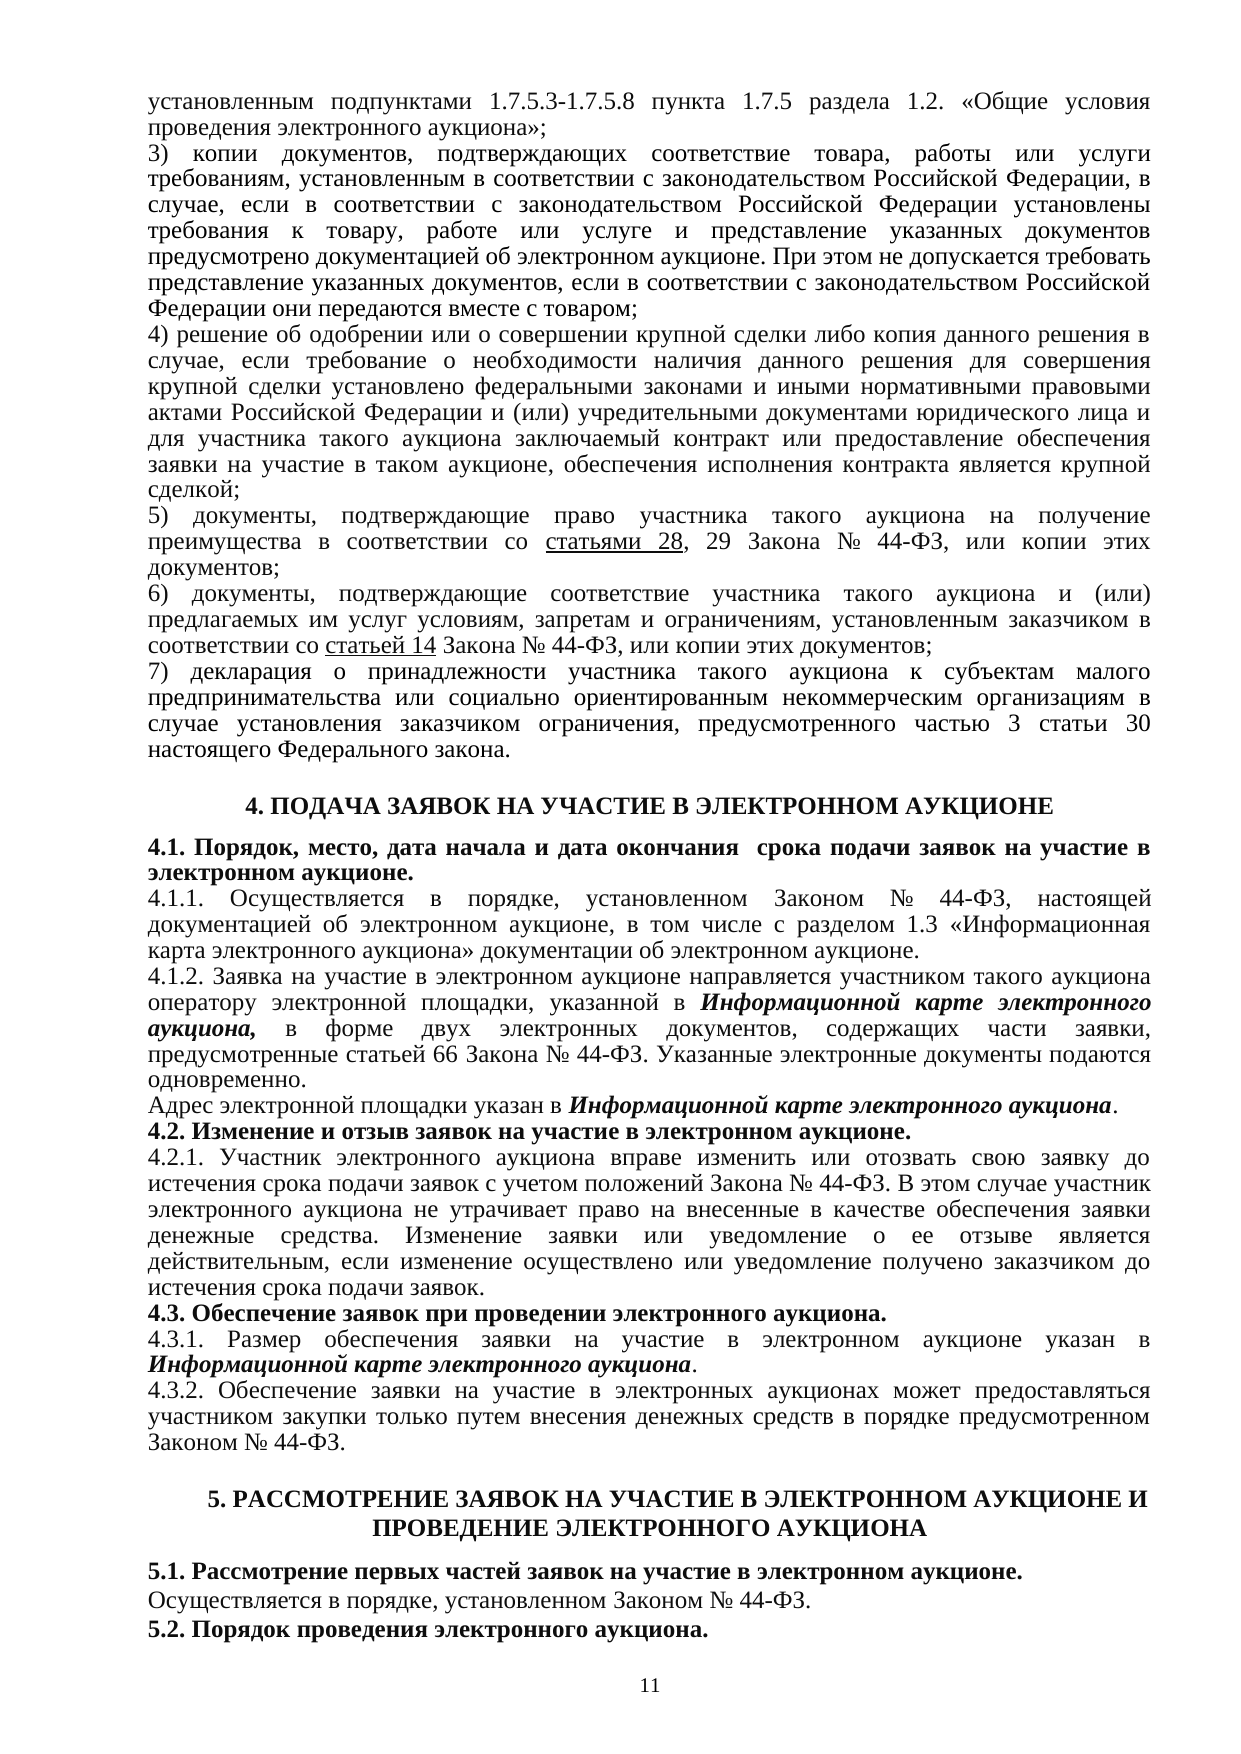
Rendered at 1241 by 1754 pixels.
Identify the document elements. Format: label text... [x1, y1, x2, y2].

text 4.1.2. Заявка на участие в электронном аукционе направляется участником такого аукциона оператору электронной площадки, указанной в Информационной карте электронного аукциона, в форме двух электронных документов, содержащих части заявки, предусмотренные статьей 66 Закона № 44-ФЗ. Указанные электронные документы подаются одновременно. [148, 964, 1152, 1093]
text Осуществляется в порядке, установленном Законом № 44-ФЗ. [148, 1585, 1152, 1614]
text 5.1. Рассмотрение первых частей заявок на участие в электронном аукционе. [148, 1556, 1152, 1585]
text Адрес электронной площадки указан в Информационной карте электронного аукциона. [148, 1093, 1152, 1119]
text 4.3. Обеспечение заявок при проведении электронного аукциона. [148, 1301, 1152, 1326]
text 4.1.1. Осуществляется в порядке, установленном Законом № 44-ФЗ, настоящей документацией об электронном аукционе, в том числе с разделом 1.3 «Информационная карта электронного аукциона» документации об электронном аукционе. [148, 886, 1152, 964]
text 7) декларация о принадлежности участника такого аукциона к субъектам малого предпринимательства или социально ориентированным некоммерческим организациям в случае установления заказчиком ограничения, предусмотренного частью 3 статьи 30 настоящего Федерального закона. [148, 659, 1152, 762]
text 4. ПОДАЧА ЗАЯВОК НА УЧАСТИЕ В ЭЛЕКТРОННОМ АУКЦИОНЕ [148, 791, 1152, 820]
text 4.3.1. Размер обеспечения заявки на участие в электронном аукционе указан в Информационной карте электронного аукциона. [148, 1326, 1152, 1378]
text 3) копии документов, подтверждающих соответствие товара, работы или услуги требованиям, установленным в соответствии с законодательством Российской Федерации, в случае, если в соответствии с законодательством Российской Федерации установлены требования к товару, работе или услуге и представление указанных документов предусмотрено документацией об электронном аукционе. При этом не допускается требовать представление указанных документов, если в соответствии с законодательством Российской Федерации они передаются вместе с товаром; [148, 140, 1152, 322]
text 4.2. Изменение и отзыв заявок на участие в электронном аукционе. [148, 1119, 1152, 1145]
text 5.2. Порядок проведения электронного аукциона. [148, 1614, 1152, 1643]
text 5. РАССМОТРЕНИЕ ЗАЯВОК НА УЧАСТИЕ В ЭЛЕКТРОННОМ АУКЦИОНЕ И ПРОВЕДЕНИЕ ЭЛЕКТРОННОГО АУКЦИОНА [148, 1484, 1152, 1542]
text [148, 89, 1152, 140]
text 6) документы, подтверждающие соответствие участника такого аукциона и (или) предлагаемых им услуг условиям, запретам и ограничениям, установленным заказчиком в соответствии со статьей 14 Закона № 44-ФЗ, или копии этих документов; [148, 581, 1152, 659]
text 4) решение об одобрении или о совершении крупной сделки либо копия данного решения в случае, если требование о необходимости наличия данного решения для совершения крупной сделки установлено федеральными законами и иными нормативными правовыми актами Российской Федерации и (или) учредительными документами юридического лица и для участника такого аукциона заключаемый контракт или предоставление обеспечения заявки на участие в таком аукционе, обеспечения исполнения контракта является крупной сделкой; [148, 322, 1152, 503]
text 4.1. Порядок, место, дата начала и дата окончания срока подачи заявок на участие в электронном аукционе. [148, 834, 1152, 886]
text 4.3.2. Обеспечение заявки на участие в электронных аукционах может предоставляться участником закупки только путем внесения денежных средств в порядке предусмотренном Законом № 44-ФЗ. [148, 1378, 1152, 1456]
text 5) документы, подтверждающие право участника такого аукциона на получение преимущества в соответствии со статьями 28, 29 Закона № 44-ФЗ, или копии этих документов; [148, 503, 1152, 581]
text 4.2.1. Участник электронного аукциона вправе изменить или отозвать свою заявку до истечения срока подачи заявок с учетом положений Закона № 44-ФЗ. В этом случае участник электронного аукциона не утрачивает право на внесенные в качестве обеспечения заявки денежные средства. Изменение заявки или уведомление о ее отзыве является действительным, если изменение осуществлено или уведомление получено заказчиком до истечения срока подачи заявок. [148, 1145, 1152, 1301]
